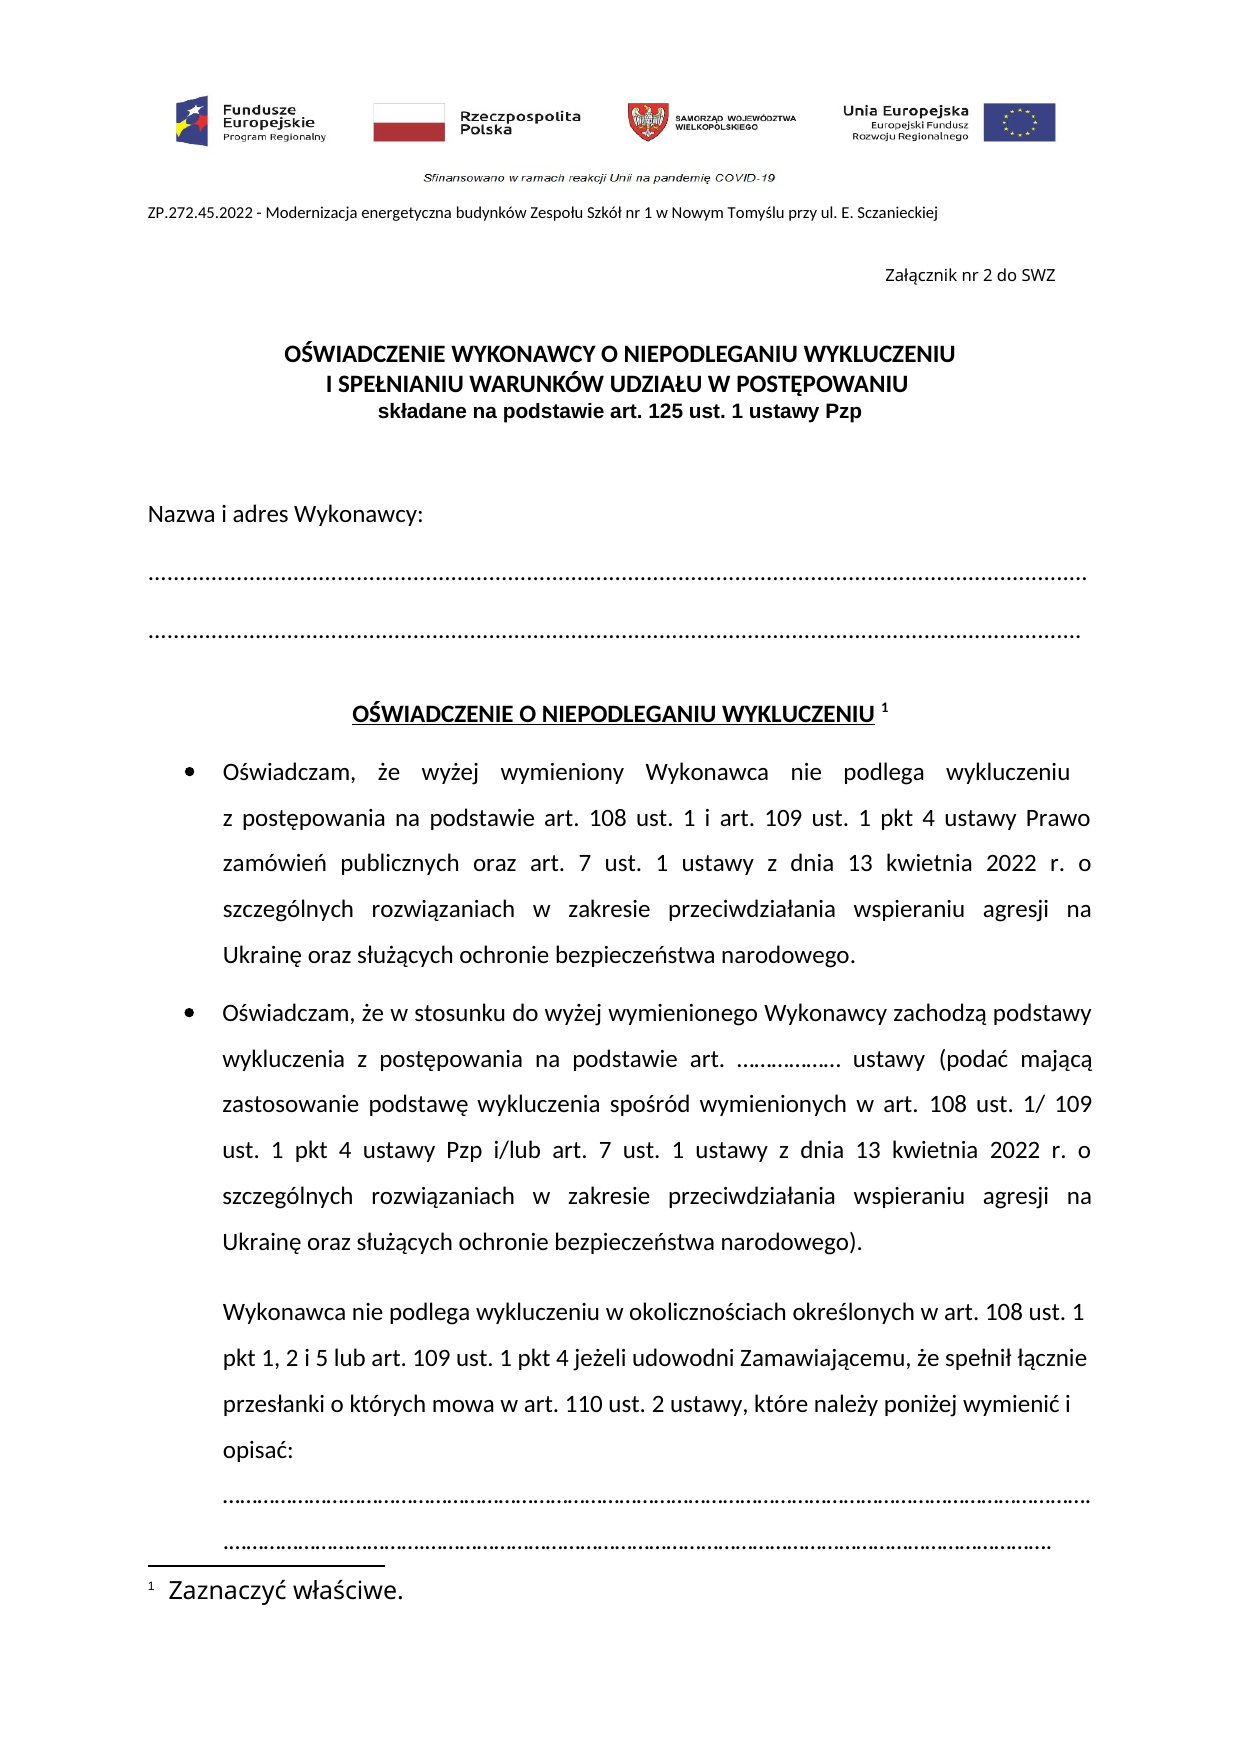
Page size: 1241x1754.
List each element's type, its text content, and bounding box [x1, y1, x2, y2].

text OŚWIADCZENIE O NIEPODLEGANIU WYKLUCZENIU [148, 698, 1093, 728]
picture [147, 73, 1092, 203]
list Oświadczam, że w stosunku do wyżej wymienionego Wykonawcy zachodzą podstawy wykluczenia z postępowania na podstawie art. ……………… ustawy (podać mającą zastosowanie podstawę wykluczenia spośród wymienionych w art. 108 ust. 1/ 109 ust. 1 pkt 4 ustawy Pzp i/lub art. 7 ust. 1 ustawy z dnia 13 kwietnia 2022 r. o szczególnych rozwiązaniach w zakresie przeciwdziałania wspieraniu agresji na Ukrainę oraz służących ochronie bezpieczeństwa narodowego). [185, 997, 1093, 1256]
text Załącznik nr 2 do SWZ [811, 264, 1093, 286]
text Nazwa i adres Wykonawcy: [148, 498, 1093, 529]
text .................................................................................................................................................... [148, 614, 1093, 645]
text OŚWIADCZENIE WYKONAWCY O NIEPODLEGANIU WYKLUCZENIU I SPEŁNIANIU WARUNKÓW UDZIAŁU W POSTĘPOWANIU składane na podstawie art. 125 ust. 1 ustawy Pzp [148, 338, 1093, 423]
list Oświadczam, że wyżej wymieniony Wykonawca nie podlega wykluczeniu z postępowania na podstawie art. 108 ust. 1 i art. 109 ust. 1 pkt 4 ustawy Prawo zamówień publicznych oraz art. 7 ust. 1 ustawy z dnia 13 kwietnia 2022 r. o szczególnych rozwiązaniach w zakresie przeciwdziałania wspieraniu agresji na Ukrainę oraz służących ochronie bezpieczeństwa narodowego. [185, 756, 1093, 969]
text ..................................................................................................................................................... [148, 556, 1093, 587]
